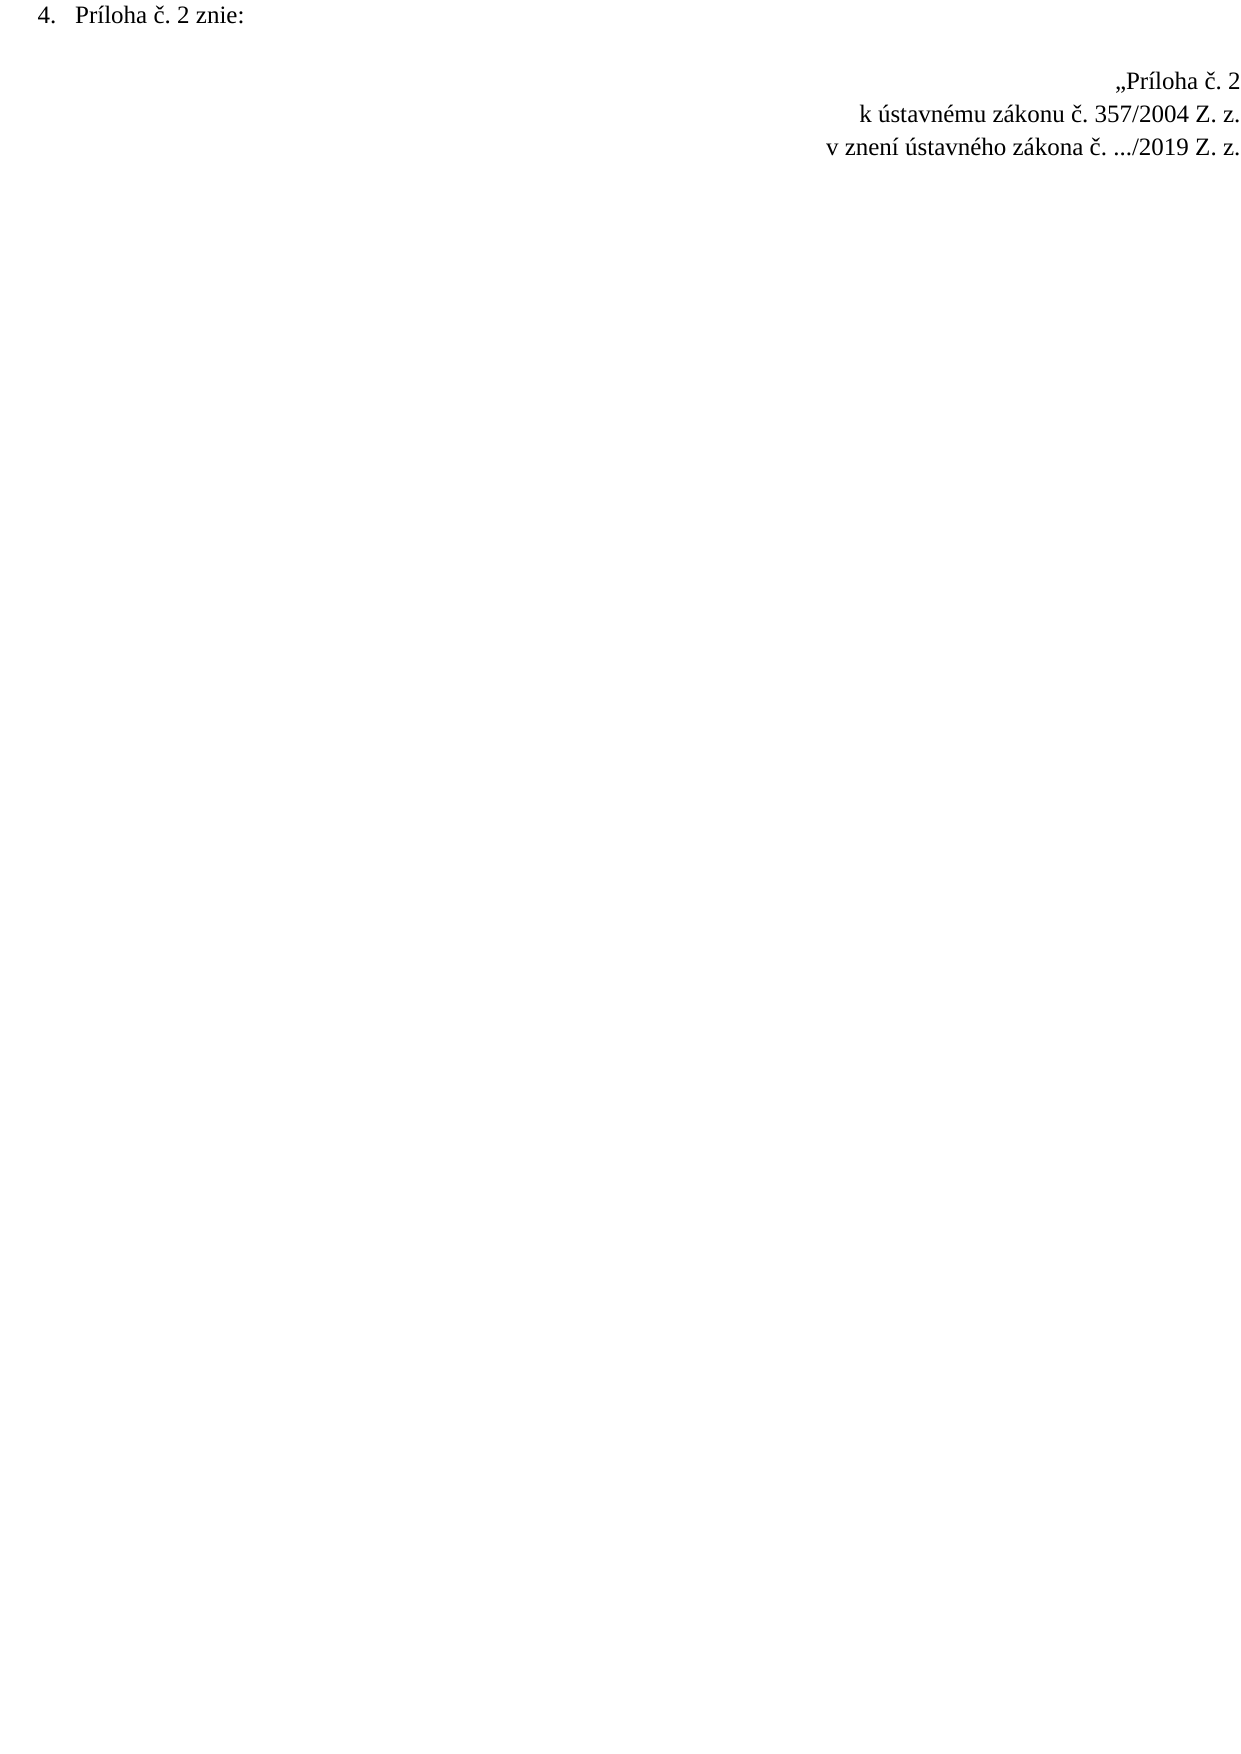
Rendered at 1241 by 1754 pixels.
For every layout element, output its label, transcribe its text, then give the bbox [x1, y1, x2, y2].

list v znení ústavného zákona č. .../2019 Z. z. [75, 132, 1240, 161]
list „Príloha č. 2 [75, 66, 1240, 95]
list k ústavnému zákonu č. 357/2004 Z. z. [75, 99, 1240, 128]
list Príloha č. 2 znie: [37, 0, 1240, 29]
